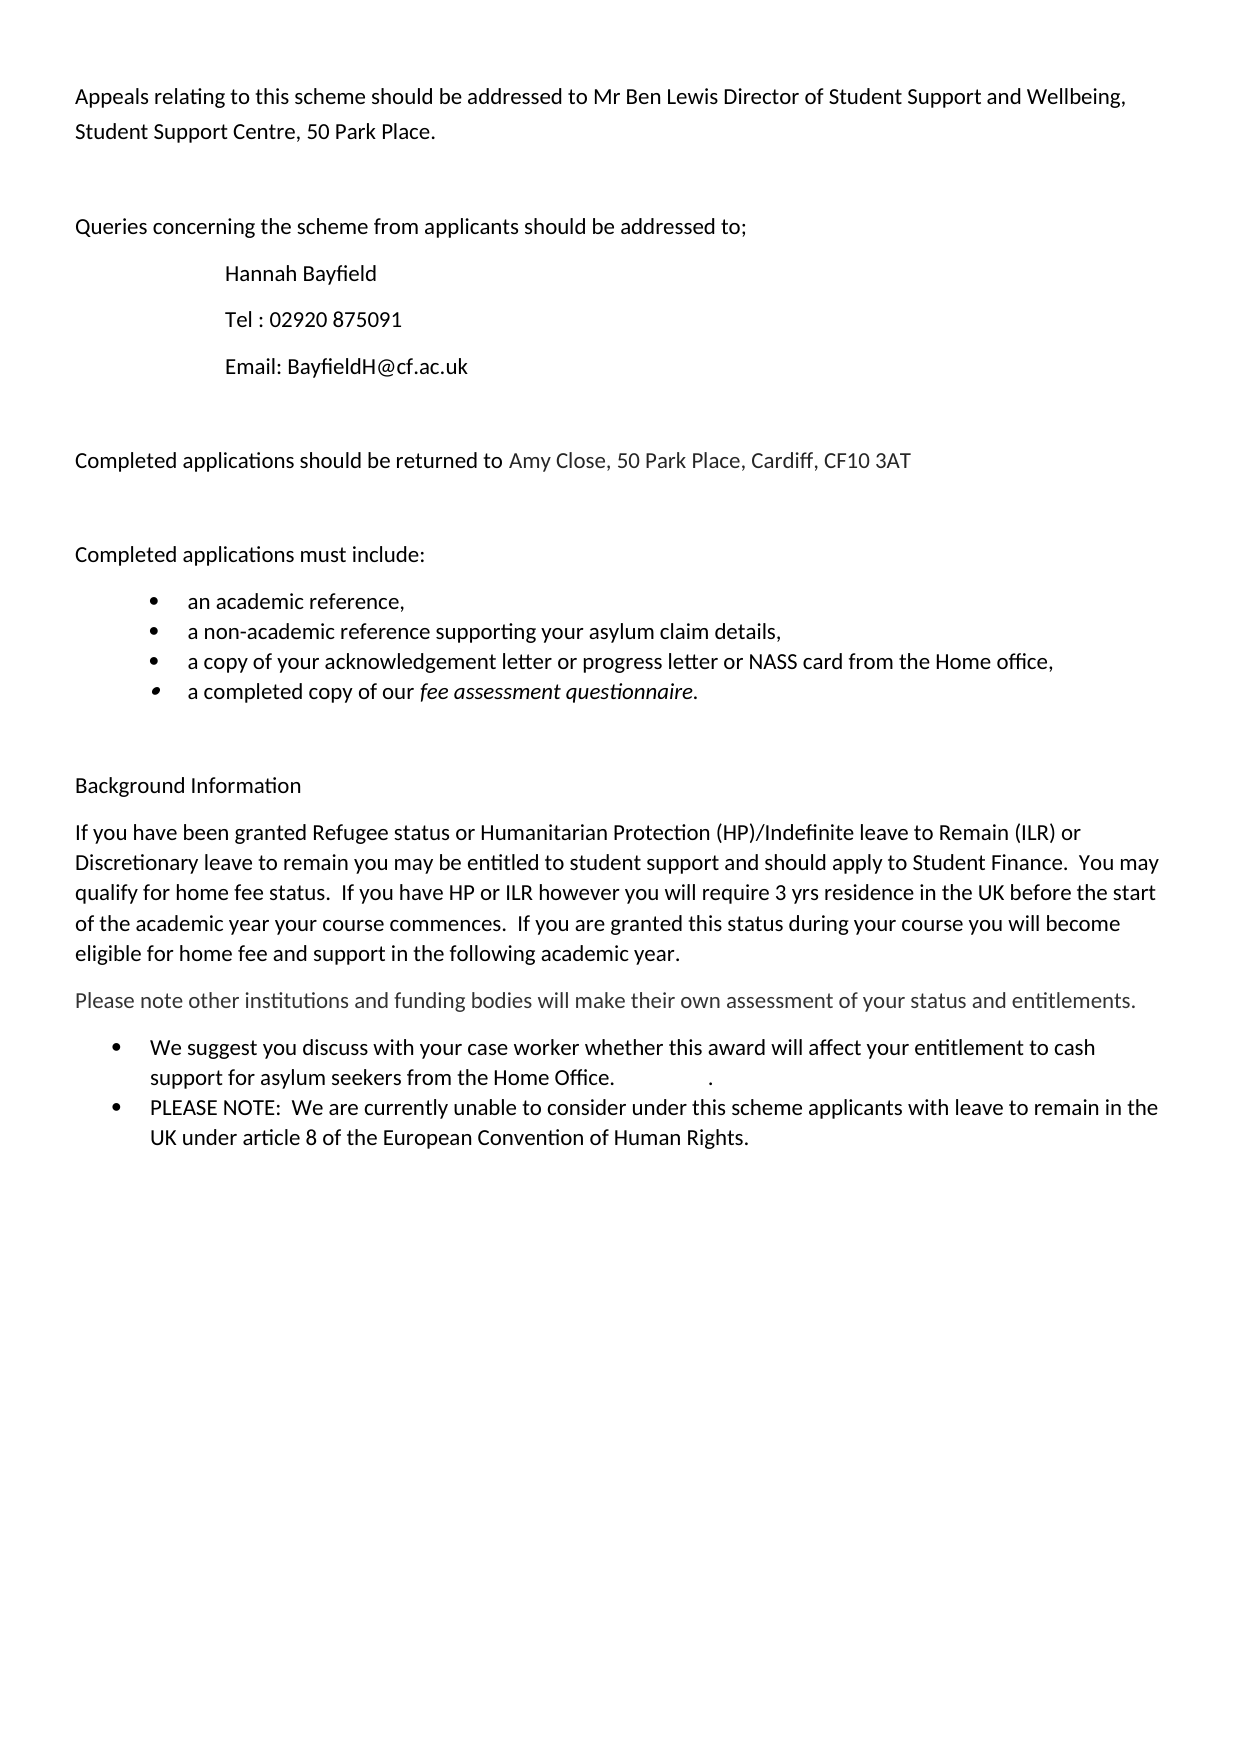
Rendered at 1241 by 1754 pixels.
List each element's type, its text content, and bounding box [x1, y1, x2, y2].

list a copy of your acknowledgement letter or progress letter or NASS card from the Home office, [150, 647, 1165, 675]
text Completed applications should be returned to Amy Close, 50 Park Place, Cardiff, CF10 3AT [75, 446, 1165, 474]
text Appeals relating to this scheme should be addressed to Mr Ben Lewis Director of Student Support and Wellbeing, Student Support Centre, 50 Park Place. [75, 75, 1165, 145]
text Queries concerning the scheme from applicants should be addressed to; [75, 212, 1165, 240]
text Hannah Bayfield [225, 259, 1165, 287]
text If you have been granted Refugee status or Humanitarian Protection (HP)/Indefinite leave to Remain (ILR) or Discretionary leave to remain you may be entitled to student support and should apply to Student Finance. You may qualify for home fee status. If you have HP or ILR however you will require 3 yrs residence in the UK before the start of the academic year your course commences. If you are granted this status during your course you will become eligible for home fee and support in the following academic year. [75, 818, 1165, 967]
list a completed copy of our fee assessment questionnaire. [150, 677, 1165, 706]
list an academic reference, [150, 587, 1165, 615]
text Email: BayfieldH@cf.ac.uk [225, 352, 1165, 381]
list PLEASE NOTE: We are currently unable to consider under this scheme applicants with leave to remain in the UK under article 8 of the European Convention of Human Rights. [112, 1093, 1165, 1151]
text Background Information [75, 771, 1165, 799]
list We suggest you discuss with your case worker whether this award will affect your entitlement to cash support for asylum seekers from the Home Office. . [112, 1033, 1165, 1091]
text Completed applications must include: [75, 540, 1165, 568]
text Please note other institutions and funding bodies will make their own assessment of your status and entitlements. [75, 986, 1165, 1014]
text Tel : 02920 875091 [225, 306, 1165, 334]
list a non-academic reference supporting your asylum claim details, [150, 617, 1165, 645]
